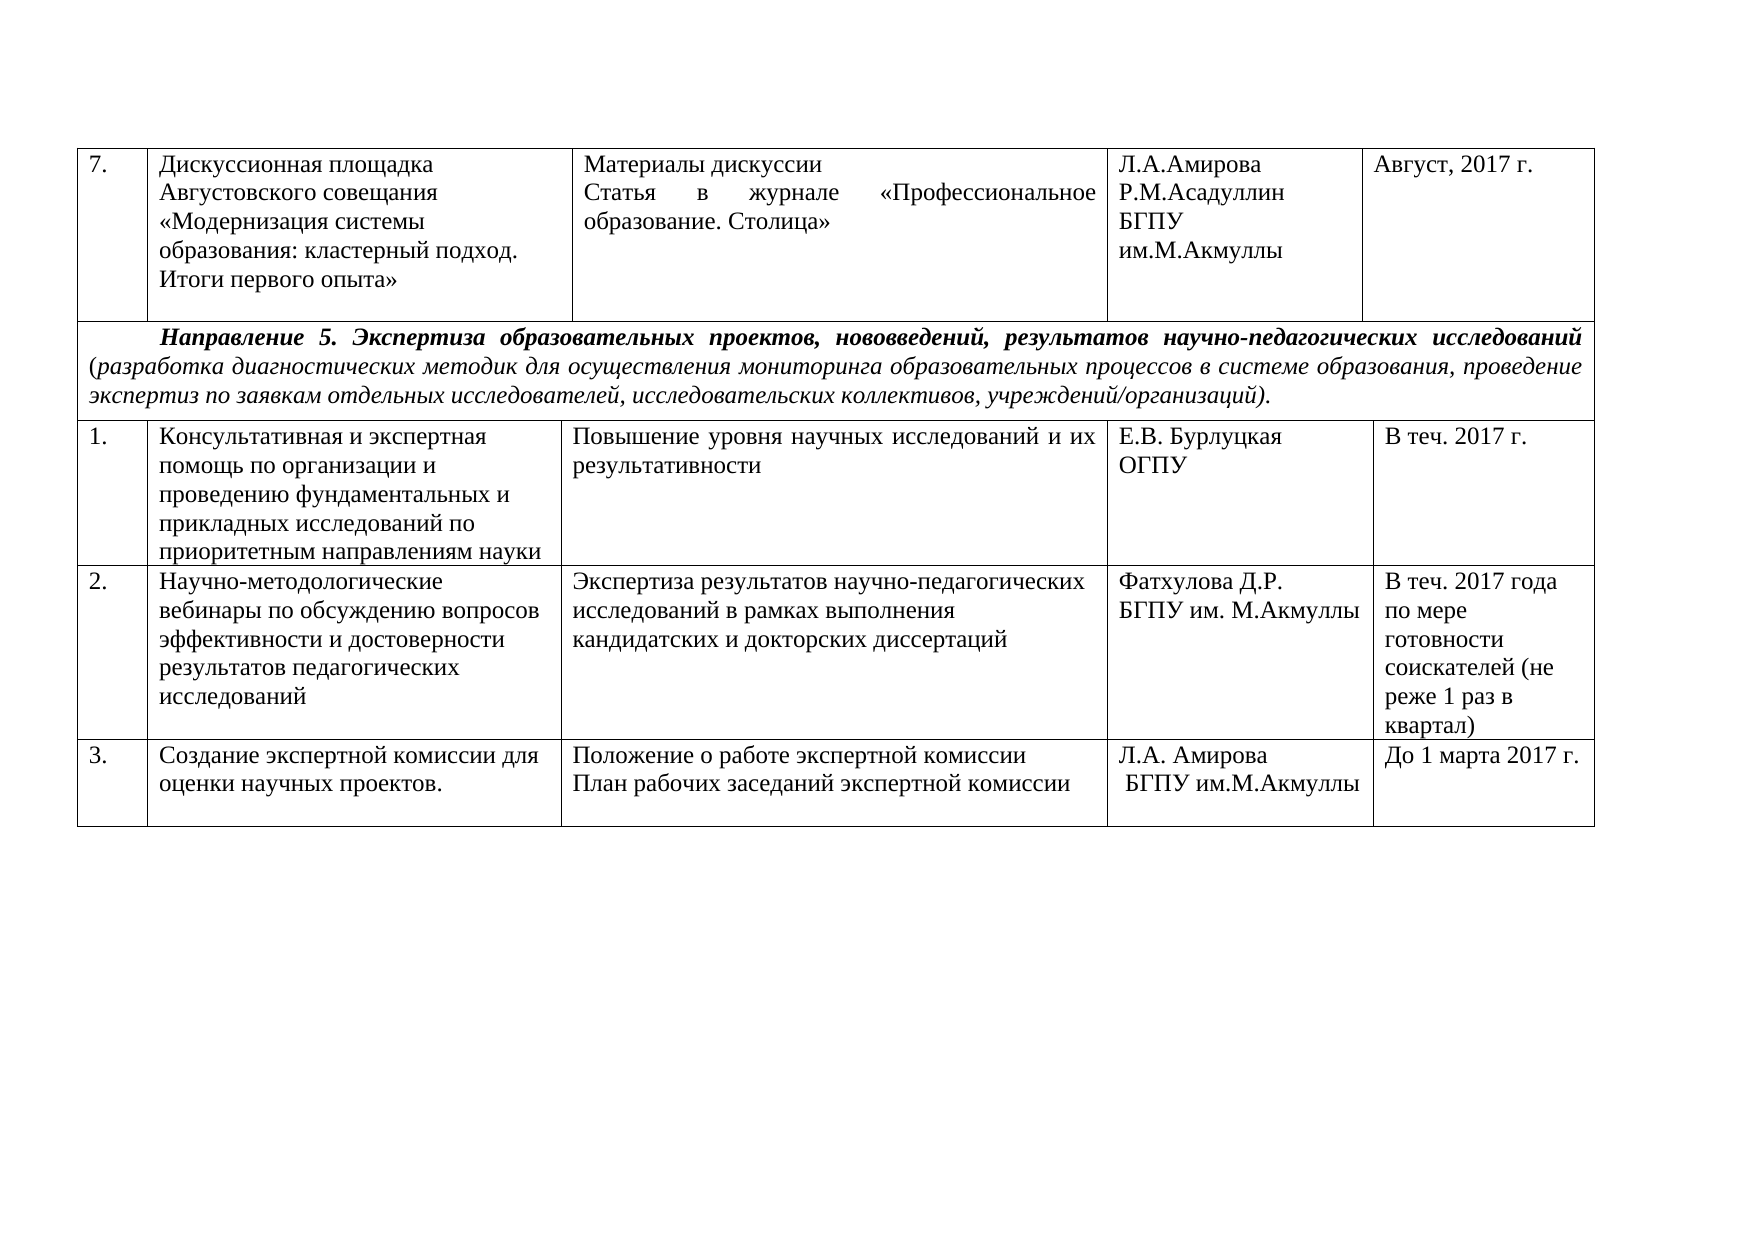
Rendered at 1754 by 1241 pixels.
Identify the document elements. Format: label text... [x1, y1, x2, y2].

table_cell Направление 5. Экспертиза образовательных проектов, нововведений, результатов научно-педагогических исследований (разработка диагностических методик для осуществления мониторинга образовательных процессов в системе образования, проведение экспертиз по заявкам отдельных исследователей, исследовательских коллективов, учреждений/организаций). [78, 322, 1594, 420]
table_cell Экспертиза результатов научно-педагогических исследований в рамках выполнения кандидатских и докторских диссертаций [562, 566, 1107, 739]
table_cell Положение о работе экспертной комиссии План рабочих заседаний экспертной комиссии [562, 740, 1107, 826]
table_cell Л.А. Амирова БГПУ им.М.Акмуллы [1108, 740, 1373, 826]
table_cell Материалы дискуссии Статья в журнале «Профессиональное образование. Столица» [573, 149, 1107, 321]
table_cell 3. [78, 740, 147, 826]
table_cell Август, 2017 г. [1363, 149, 1594, 321]
table_cell Научно-методологические вебинары по обсуждению вопросов эффективности и достоверности результатов педагогических исследований [148, 566, 561, 739]
table_cell Создание экспертной комиссии для оценки научных проектов. [148, 740, 561, 826]
table_cell Повышение уровня научных исследований и их результативности [562, 421, 1107, 565]
table_cell В теч. 2017 г. [1374, 421, 1594, 565]
table_cell Фатхулова Д.Р. БГПУ им. М.Акмуллы [1108, 566, 1373, 739]
table_cell В теч. 2017 года по мере готовности соискателей (не реже 1 раз в квартал) [1374, 566, 1594, 739]
table_cell Консультативная и экспертная помощь по организации и проведению фундаментальных и прикладных исследований по приоритетным направлениям науки [148, 421, 561, 565]
table_cell До 1 марта 2017 г. [1374, 740, 1594, 826]
table_cell 2. [78, 566, 147, 739]
table_cell 1. [78, 421, 147, 565]
table_cell Е.В. Бурлуцкая ОГПУ [1108, 421, 1373, 565]
table_cell Л.А.Амирова Р.М.Асадуллин БГПУ им.М.Акмуллы [1108, 149, 1362, 321]
table_cell 7. [78, 149, 147, 321]
table_cell Дискуссионная площадка Августовского совещания «Модернизация системы образования: кластерный подход. Итоги первого опыта» [148, 149, 572, 321]
